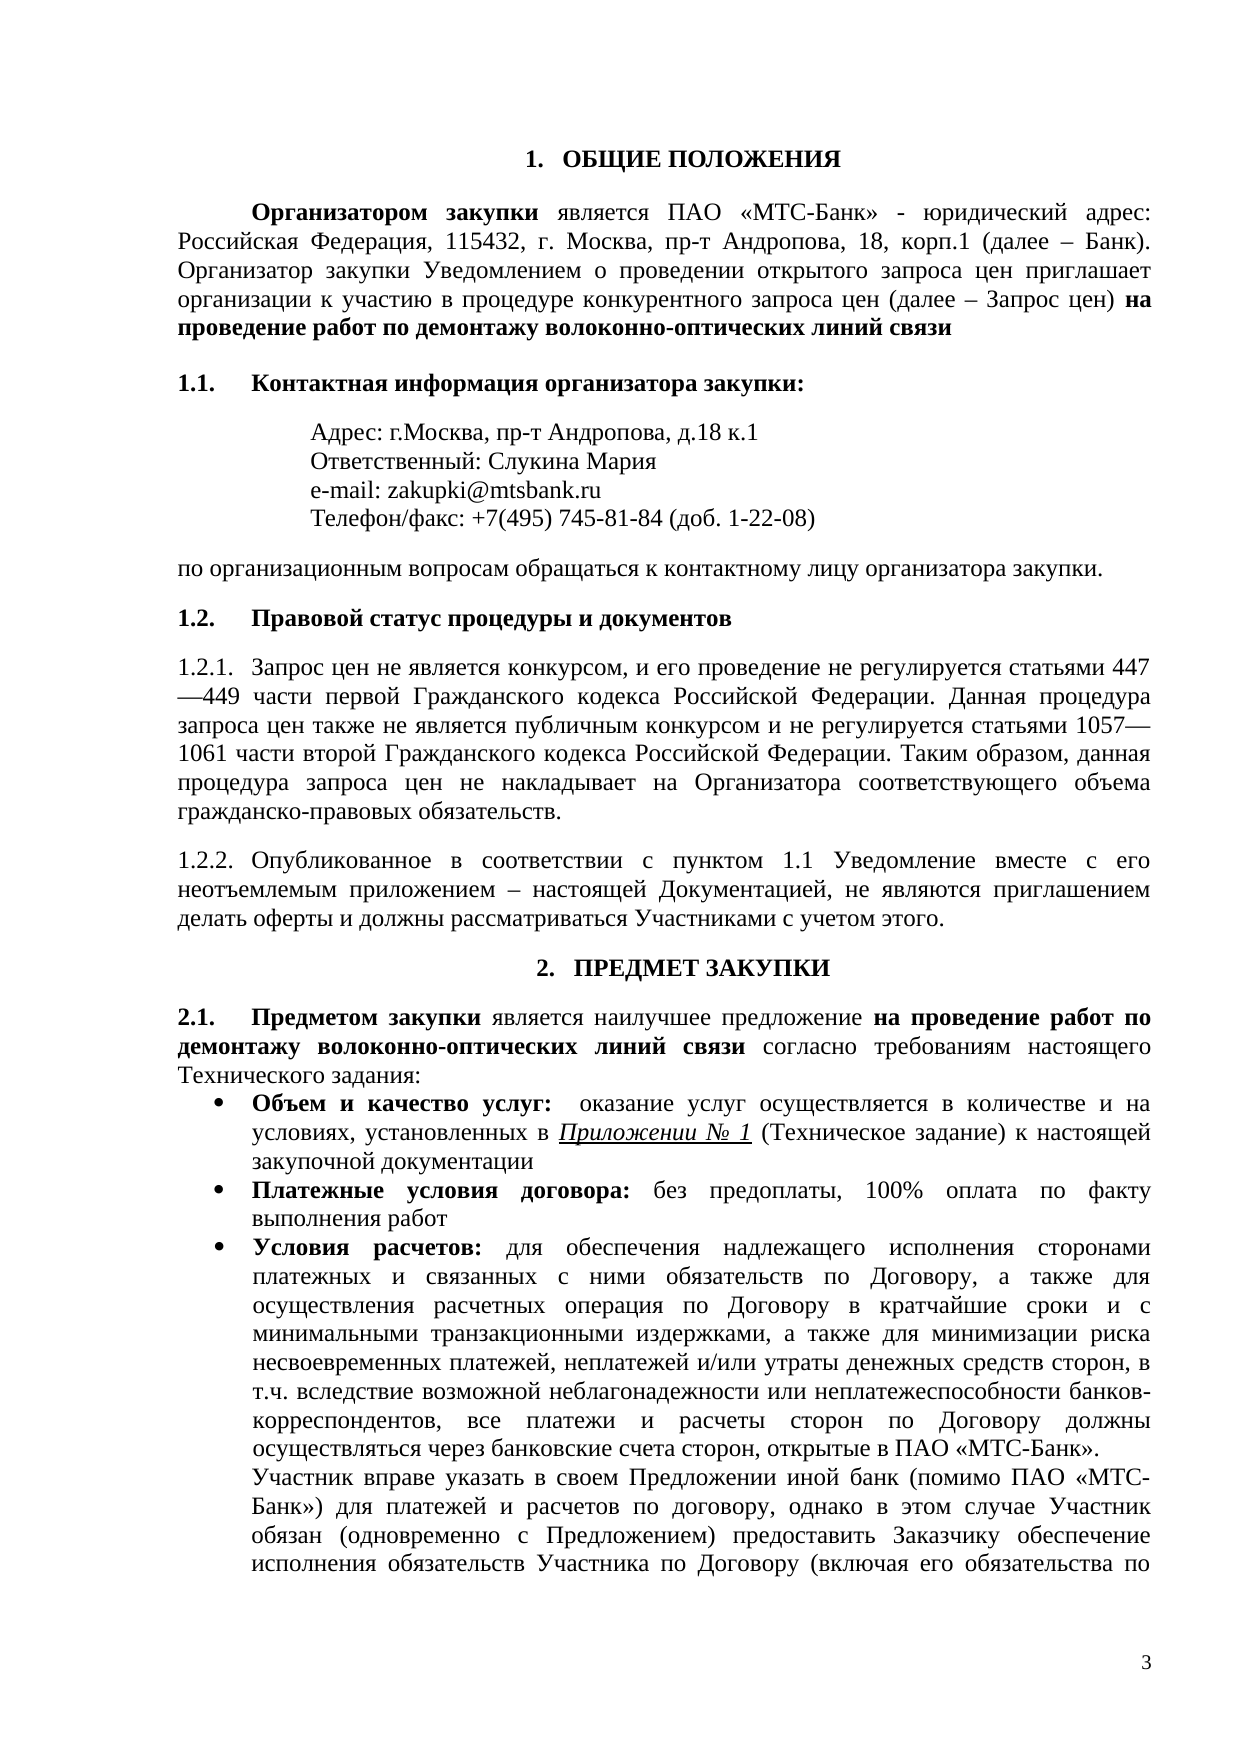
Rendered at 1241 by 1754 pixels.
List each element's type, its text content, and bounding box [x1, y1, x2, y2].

text по организационным вопросам обращаться к контактному лицу организатора закупки. [177, 553, 1152, 582]
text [251, 1462, 1152, 1577]
list Телефон/факс: +7(495) 745-81-84 (доб. 1-22-08) [177, 503, 1152, 532]
list Платежные условия договора: без предоплаты, 100% оплата по факту выполнения работ [214, 1175, 1152, 1232]
list Объем и качество услуг: оказание услуг осуществляется в количестве и на условиях, установленных в Приложении № 1 (Техническое задание) к настоящей закупочной документации [214, 1088, 1152, 1175]
list Опубликованное в соответствии с пунктом 1.1 Уведомление вместе с его неотъемлемым приложением – настоящей Документацией, не являются приглашением делать оферты и должны рассматриваться Участниками с учетом этого. [177, 846, 1152, 932]
list Правовой статус процедуры и документов [177, 603, 1152, 631]
list Адрес: г.Москва, пр-т Андропова, д.18 к.1 [177, 417, 1152, 446]
list Предмет закупки [215, 953, 1152, 981]
list Запрос цен не является конкурсом, и его проведение не регулируется статьями 447—449 части первой Гражданского кодекса Российской Федерации. Данная процедура запроса цен также не является публичным конкурсом и не регулируется статьями 1057—1061 части второй Гражданского кодекса Российской Федерации. Таким образом, данная процедура запроса цен не накладывает на Организатора соответствующего объема гражданско-правовых обязательств. [177, 652, 1152, 825]
text Организатором закупки является ПАО «МТС-Банк» - юридический адрес: Российская Федерация, 115432, г. Москва, пр-т Андропова, 18, корп.1 (далее – Банк). Организатор закупки Уведомлением о проведении открытого запроса цен приглашает организации к участию в процедуре конкурентного запроса цен (далее – Запрос цен) на проведение работ по демонтажу волоконно-оптических линий связи [177, 197, 1152, 341]
list Ответственный: Слукина Мария [177, 446, 1152, 475]
list e-mail: zakupki@mtsbank.ru [177, 475, 1152, 503]
text 2.1. Предметом закупки является наилучшее предложение на проведение работ по демонтажу волоконно-оптических линий связи согласно требованиям настоящего Технического задания: [177, 1002, 1152, 1088]
list Общие положения [214, 144, 1152, 172]
list Условия расчетов: для обеспечения надлежащего исполнения сторонами платежных и связанных с ними обязательств по Договору, а также для осуществления расчетных операция по Договору в кратчайшие сроки и с минимальными транзакционными издержками, а также для минимизации риска несвоевременных платежей, неплатежей и/или утраты денежных средств сторон, в т.ч. вследствие возможной неблагонадежности или неплатежеспособности банков-корреспондентов, все платежи и расчеты сторон по Договору должны осуществляться через банковские счета сторон, открытые в ПАО «МТС-Банк». [215, 1232, 1152, 1462]
list Контактная информация организатора закупки: [177, 368, 1152, 396]
